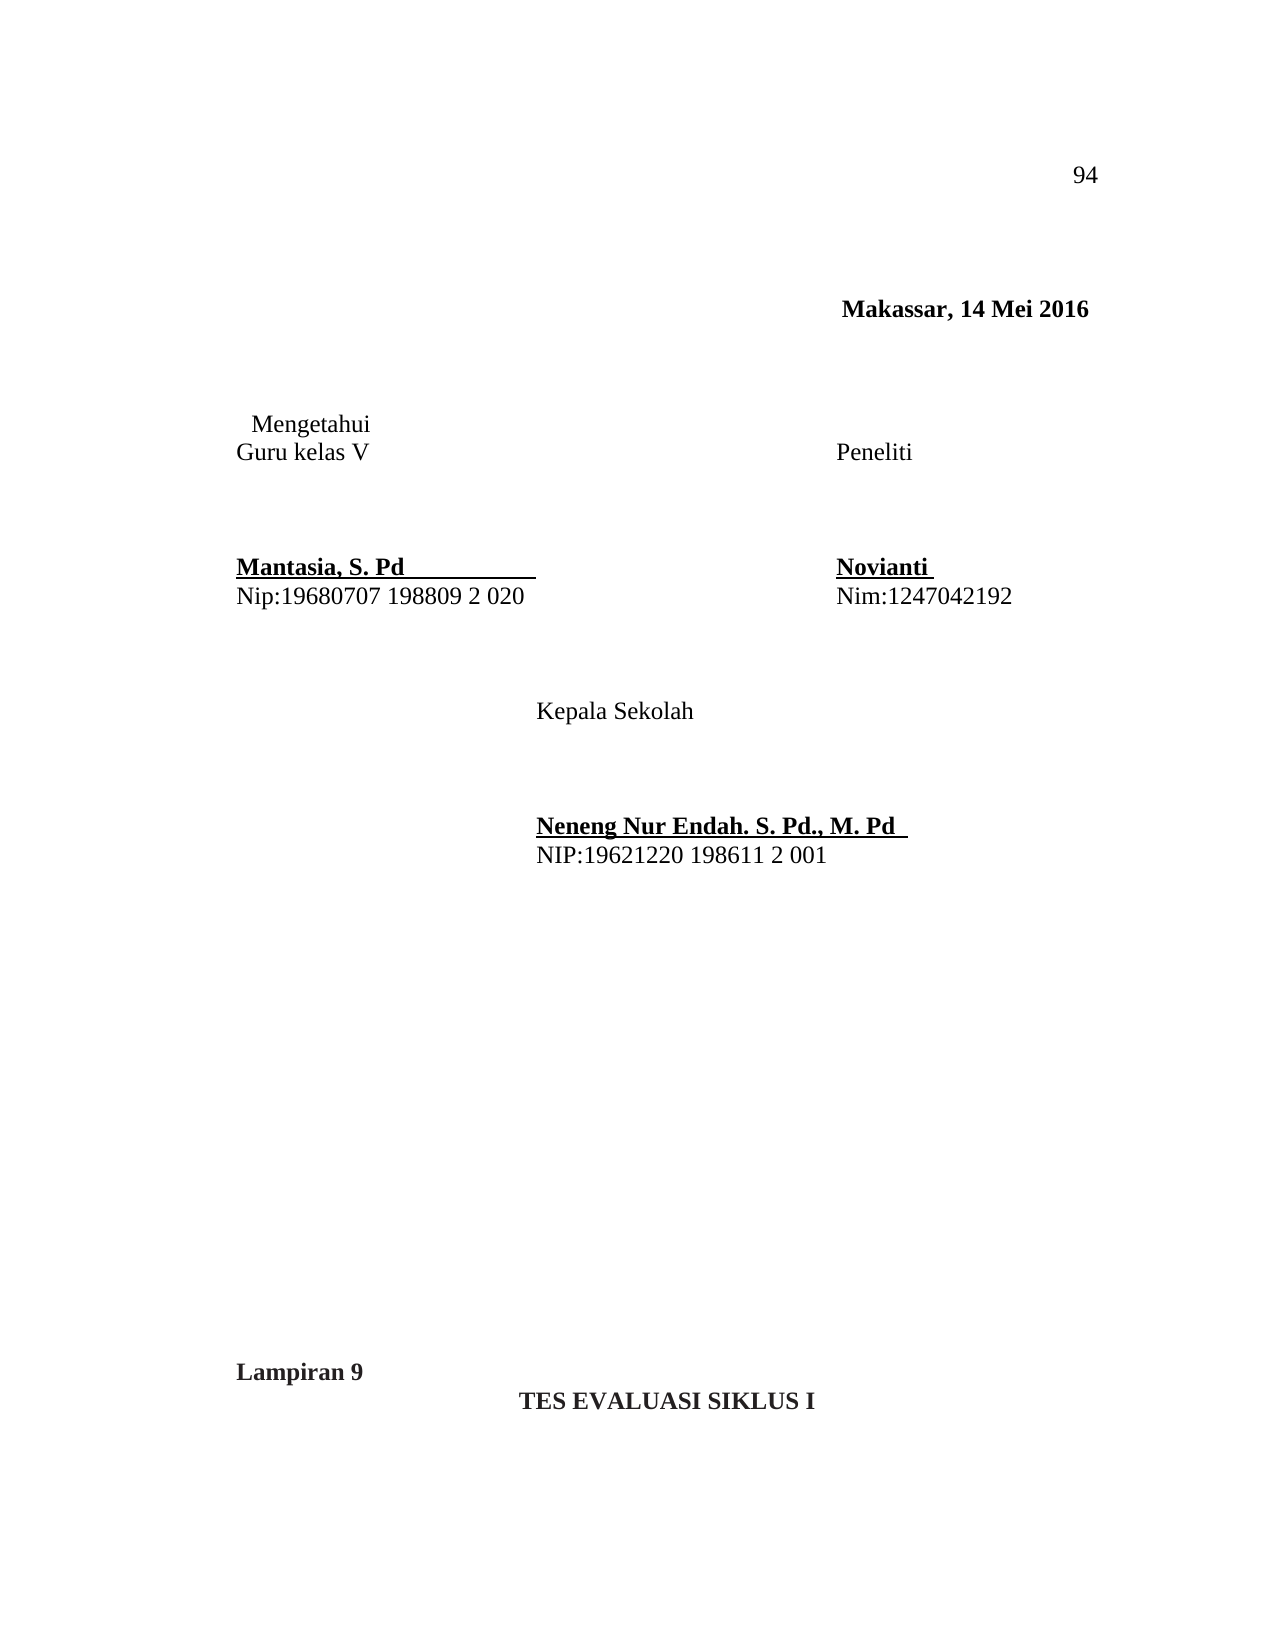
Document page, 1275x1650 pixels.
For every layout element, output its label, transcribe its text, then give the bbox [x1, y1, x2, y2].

text NIP:19621220 198611 2 001 [236, 840, 1098, 869]
text Mengetahui [236, 409, 1098, 437]
text Lampiran 9 [236, 1357, 1098, 1386]
text Kepala Sekolah [236, 696, 1098, 725]
text Nip:19680707 198809 2 020 Nim:1247042192 [236, 581, 1098, 610]
text Neneng Nur Endah. S. Pd., M. Pd [236, 811, 1098, 840]
text TES EVALUASI SIKLUS I [236, 1386, 1098, 1415]
text Makassar, 14 Mei 2016 [761, 294, 1098, 322]
text Mantasia, S. Pd Novianti [236, 552, 1098, 581]
text Guru kelas V Peneliti [236, 437, 1098, 466]
